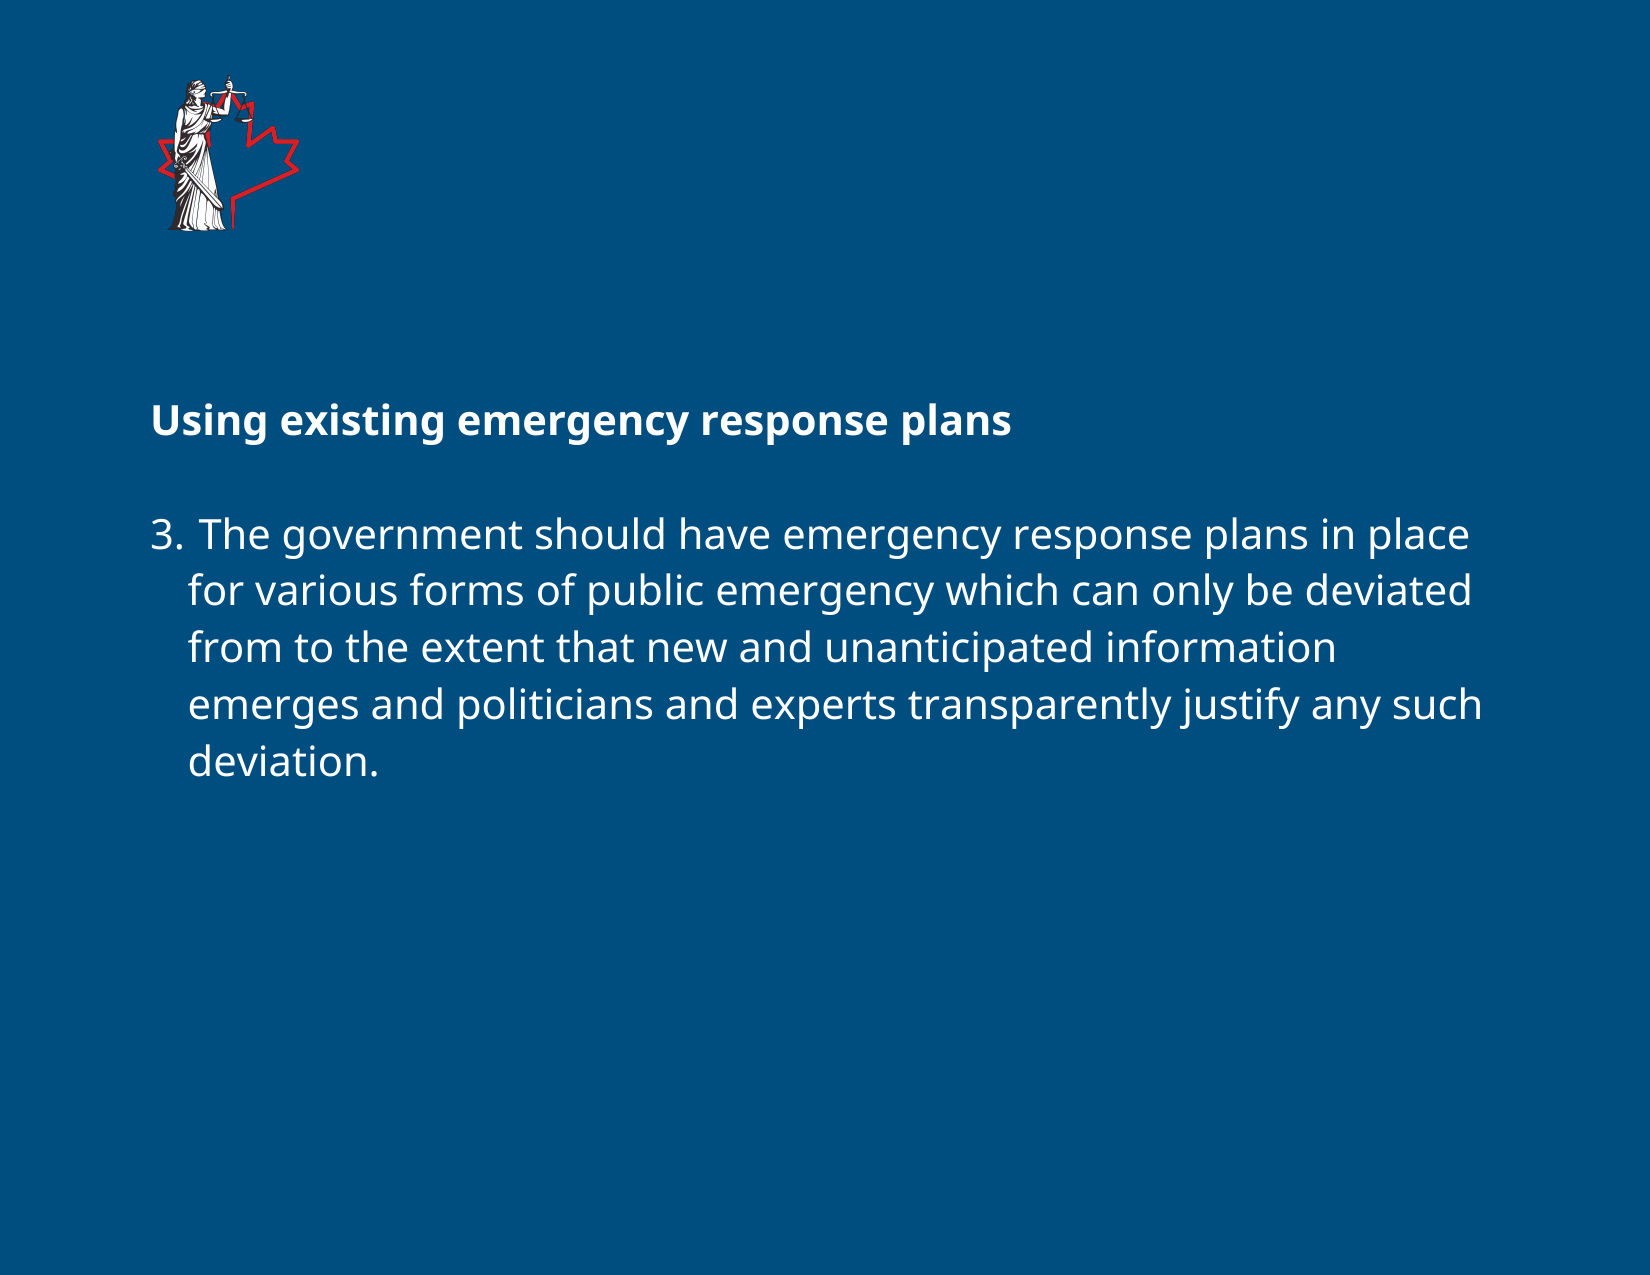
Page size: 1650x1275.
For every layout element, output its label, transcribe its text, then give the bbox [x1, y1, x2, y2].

text Using existing emergency response plans [150, 391, 1500, 448]
list The government should have emergency response plans in place for various forms of public emergency which can only be deviated from to the extent that new and unanticipated information emerges and politicians and experts transparently justify any such deviation. [150, 504, 1500, 788]
picture [150, 75, 307, 232]
